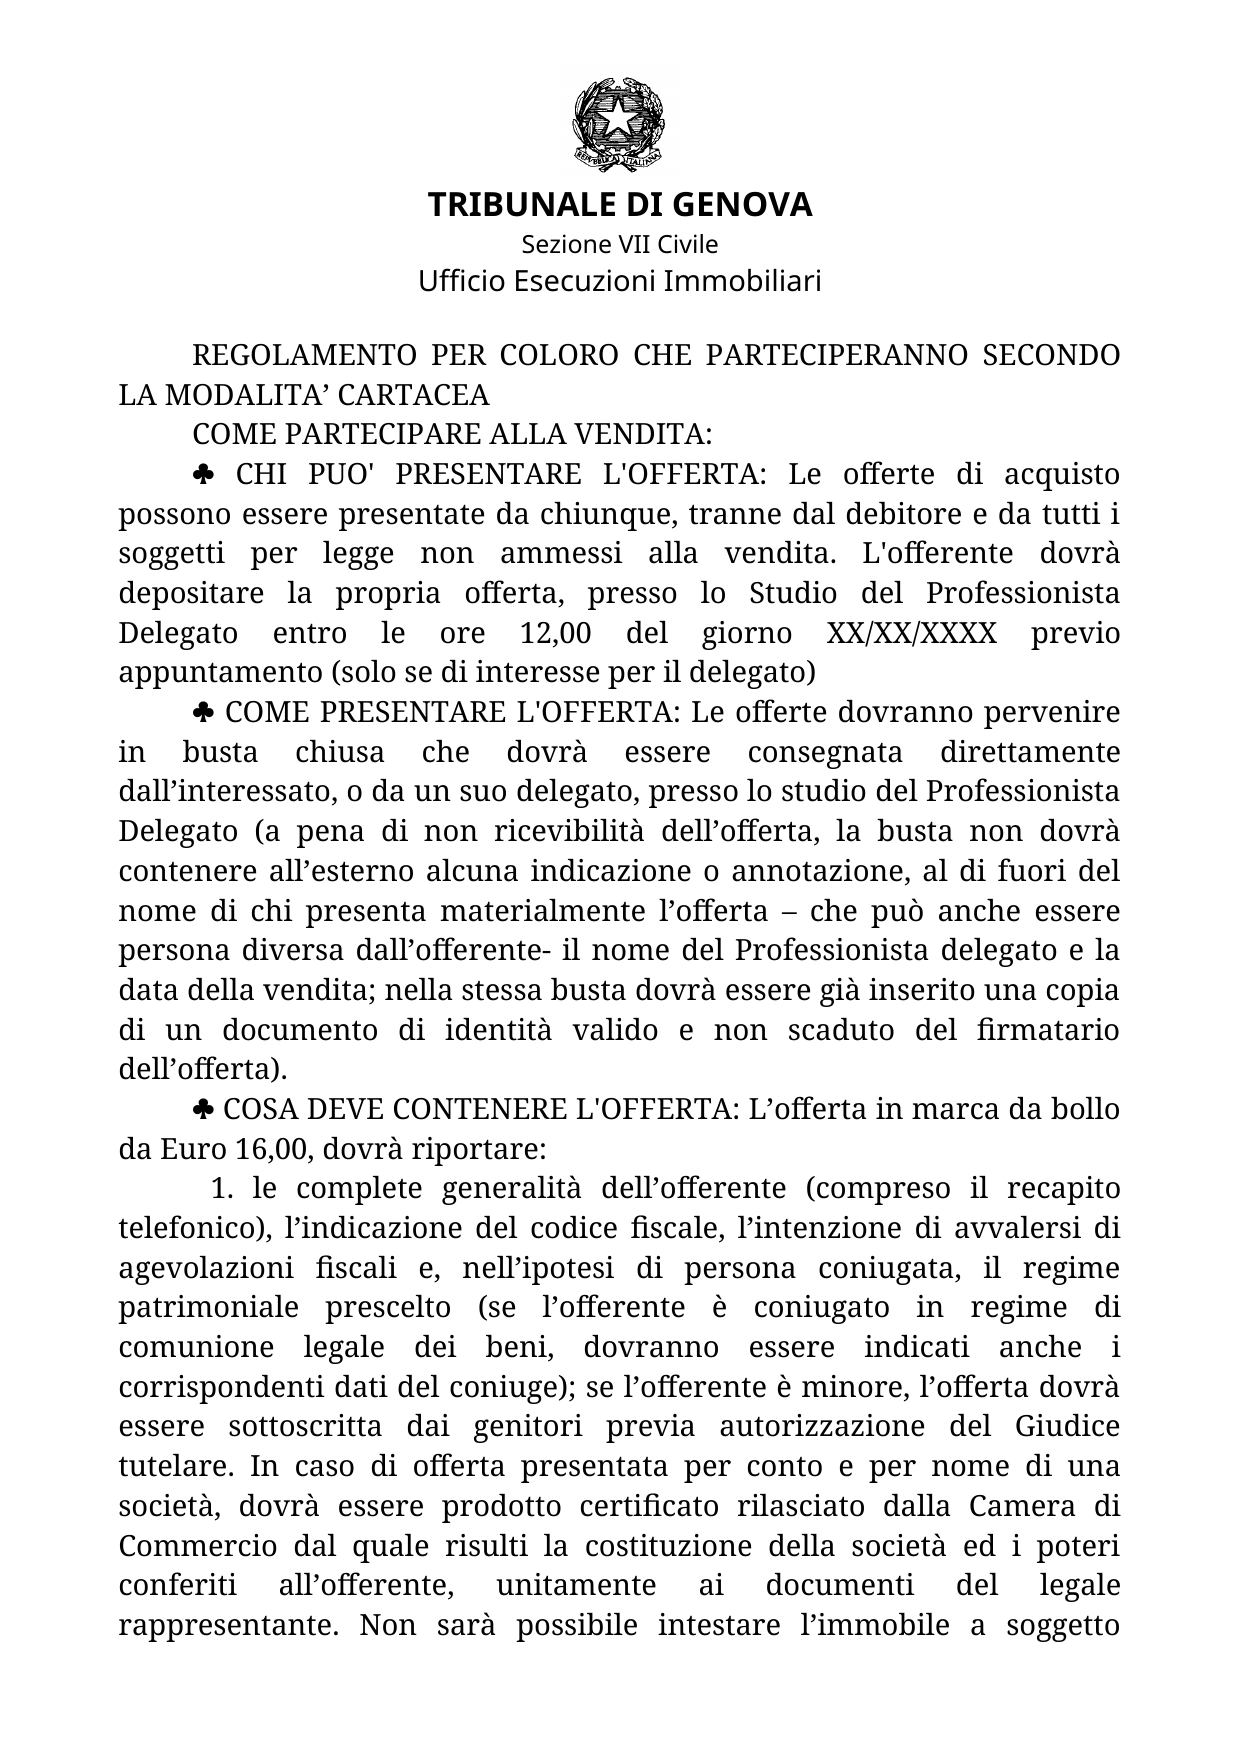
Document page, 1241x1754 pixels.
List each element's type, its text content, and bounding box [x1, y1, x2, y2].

text REGOLAMENTO PER COLORO CHE PARTECIPERANNO SECONDO LA MODALITA’ CARTACEA [118, 334, 1122, 413]
text CHI PUO' PRESENTARE L'OFFERTA: Le offerte di acquisto possono essere presentate da chiunque, tranne dal debitore e da tutti i soggetti per legge non ammessi alla vendita. L'offerente dovrà depositare la propria offerta, presso lo Studio del Professionista Delegato entro le ore 12,00 del giorno XX/XX/XXXX previo appuntamento (solo se di interesse per il delegato) [118, 453, 1122, 691]
text COSA DEVE CONTENERE L'OFFERTA: L’offerta in marca da bollo da Euro 16,00, dovrà riportare: [118, 1088, 1122, 1168]
picture [558, 59, 682, 181]
text COME PRESENTARE L'OFFERTA: Le offerte dovranno pervenire in busta chiusa che dovrà essere consegnata direttamente dall’interessato, o da un suo delegato, presso lo studio del Professionista Delegato (a pena di non ricevibilità dell’offerta, la busta non dovrà contenere all’esterno alcuna indicazione o annotazione, al di fuori del nome di chi presenta materialmente l’offerta – che può anche essere persona diversa dall’offerente- il nome del Professionista delegato e la data della vendita; nella stessa busta dovrà essere già inserito una copia di un documento di identità valido e non scaduto del firmatario dell’offerta). [118, 691, 1122, 1088]
text COME PARTECIPARE ALLA VENDITA: [118, 413, 1122, 453]
